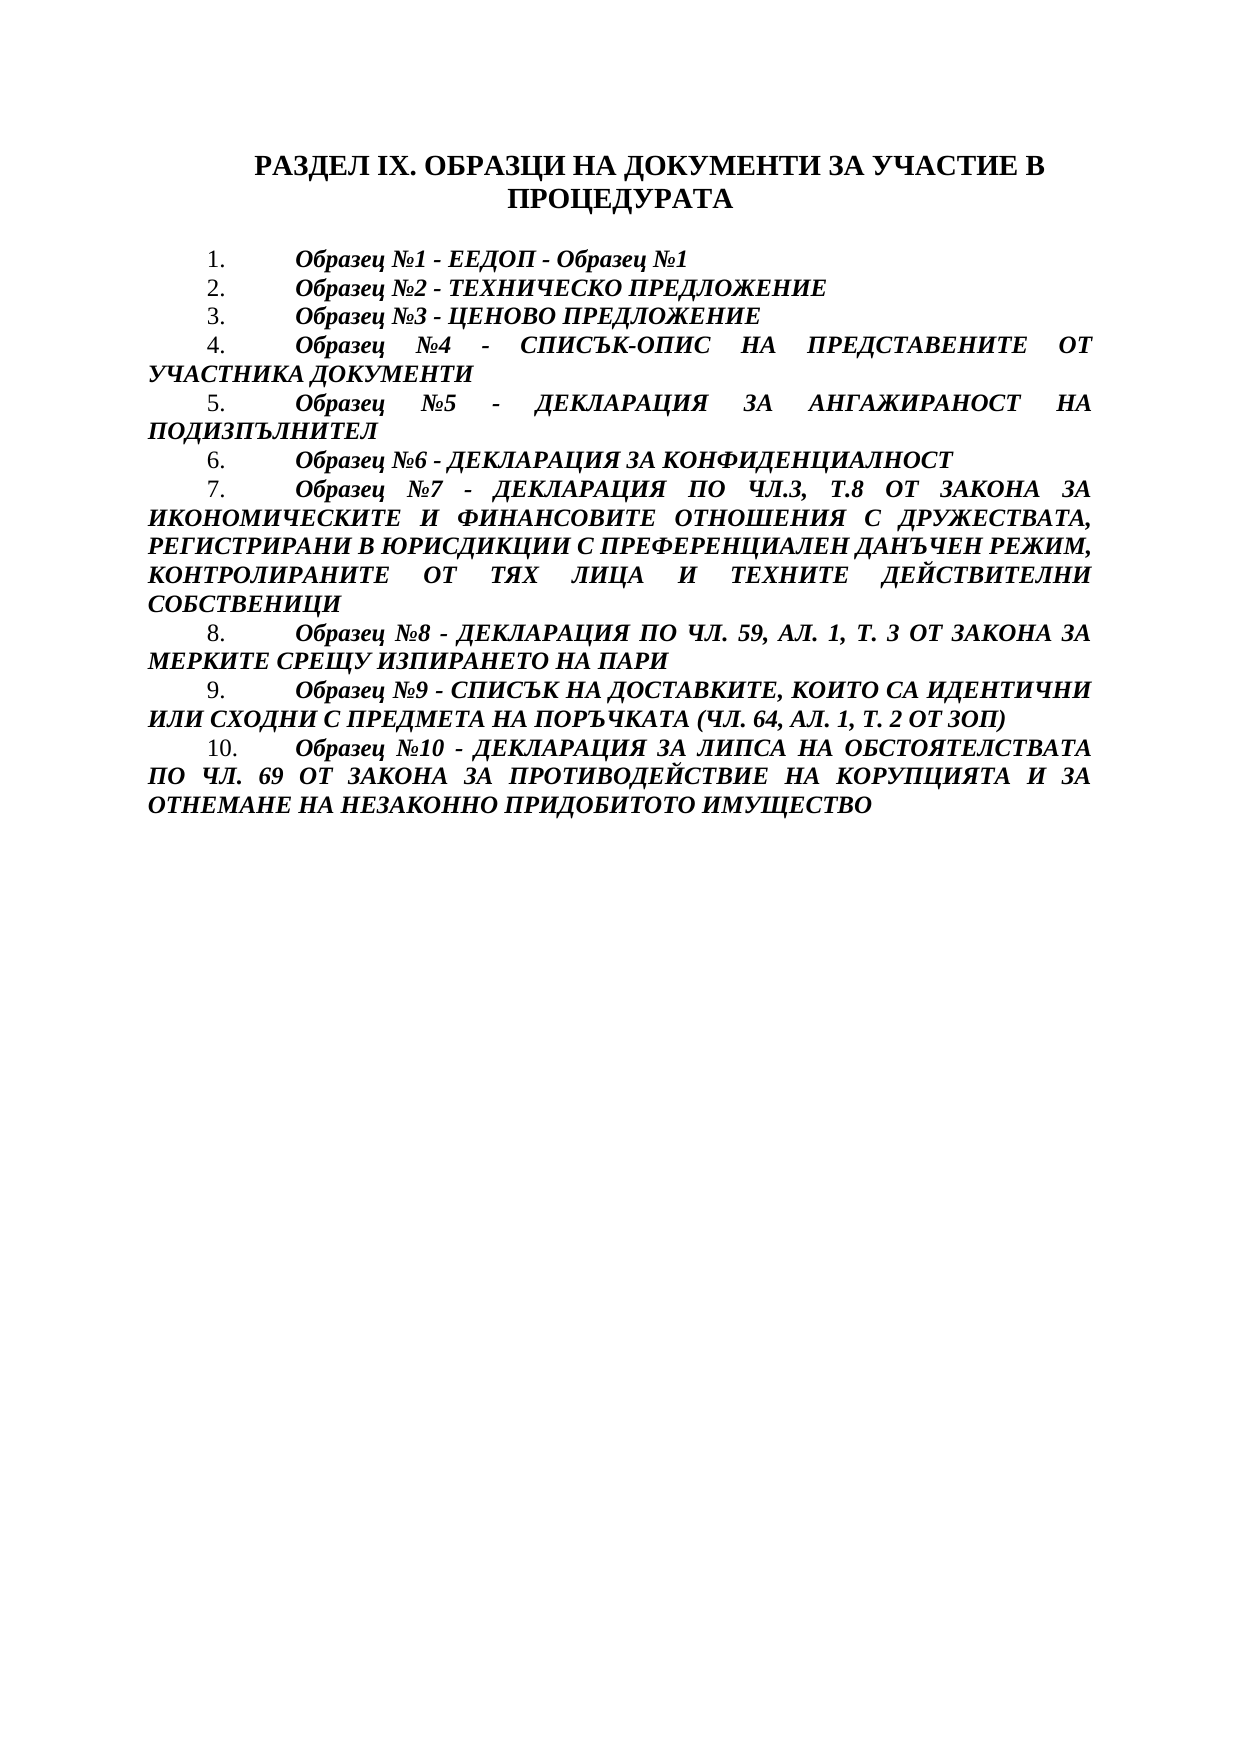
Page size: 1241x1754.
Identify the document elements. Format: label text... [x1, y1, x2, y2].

list Образец №5 - ДЕКЛАРАЦИЯ ЗА АНГАЖИРАНОСТ НА ПОДИЗПЪЛНИТЕЛ [148, 388, 1093, 445]
list Образец №3 - ЦЕНОВО ПРЕДЛОЖЕНИЕ [148, 301, 1093, 330]
list Образец №1 - ЕЕДОП - Образец №1 [148, 244, 1093, 273]
list Образец №7 - ДЕКЛАРАЦИЯ ПО ЧЛ.3, Т.8 ОТ ЗАКОНА ЗА ИКОНОМИЧЕСКИТЕ И ФИНАНСОВИТЕ ОТНОШЕНИЯ С ДРУЖЕСТВАТА, РЕГИСТРИРАНИ В ЮРИСДИКЦИИ С ПРЕФЕРЕНЦИАЛЕН ДАНЪЧЕН РЕЖИМ, КОНТРОЛИРАНИТЕ ОТ ТЯХ ЛИЦА И ТЕХНИТЕ ДЕЙСТВИТЕЛНИ СОБСТВЕНИЦИ [148, 474, 1093, 618]
list Образец №6 - ДЕКЛАРАЦИЯ ЗА КОНФИДЕНЦИАЛНОСТ [148, 445, 1093, 474]
list Образец №8 - ДЕКЛАРАЦИЯ ПО ЧЛ. 59, АЛ. 1, Т. 3 ОТ ЗАКОНА ЗА МЕРКИТЕ СРЕЩУ ИЗПИРАНЕТО НА ПАРИ [148, 618, 1093, 675]
list Образец №2 - ТЕХНИЧЕСКО ПРЕДЛОЖЕНИЕ [148, 273, 1093, 301]
subtitle РАЗДЕЛ IX. ОБРАЗЦИ НА ДОКУМЕНТИ ЗА УЧАСТИЕ В ПРОЦЕДУРАТА [148, 148, 1093, 215]
list Образец №9 - СПИСЪК НА ДОСТАВКИТЕ, КОИТО СА ИДЕНТИЧНИ ИЛИ СХОДНИ С ПРЕДМЕТА НА ПОРЪЧКАТА (ЧЛ. 64, АЛ. 1, Т. 2 ОТ ЗОП) [148, 675, 1093, 733]
list Образец №4 - СПИСЪК-ОПИС НА ПРЕДСТАВЕНИТЕ ОТ УЧАСТНИКА ДОКУМЕНТИ [148, 330, 1093, 388]
list Образец №10 - ДЕКЛАРАЦИЯ ЗА ЛИПСА НА ОБСТОЯТЕЛСТВАТА ПО ЧЛ. 69 ОТ ЗАКОНА ЗА ПРОТИВОДЕЙСТВИЕ НА КОРУПЦИЯТА И ЗА ОТНЕМАНЕ НА НЕЗАКОННО ПРИДОБИТОТО ИМУЩЕСТВО [148, 733, 1093, 819]
